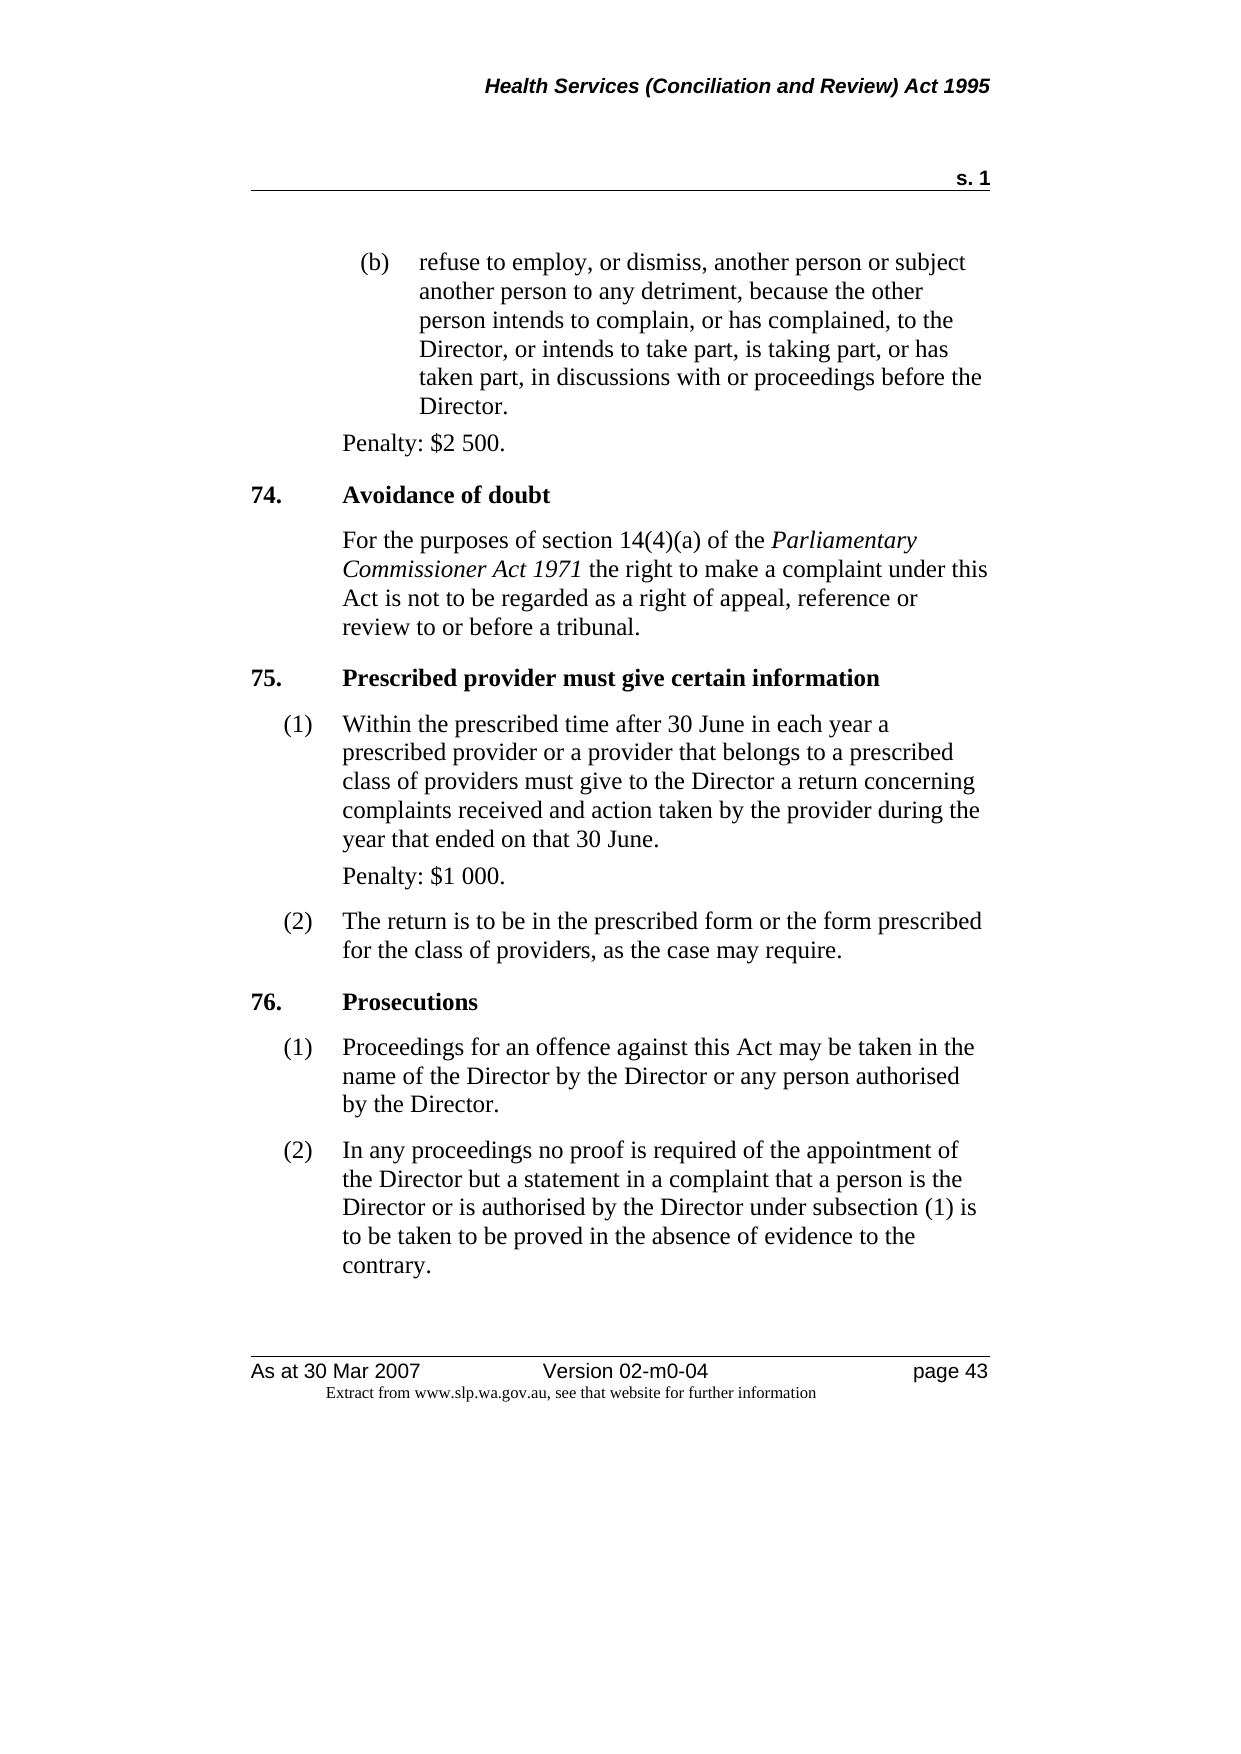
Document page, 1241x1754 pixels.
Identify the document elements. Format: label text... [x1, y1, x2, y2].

subtitle 75. Prescribed provider must give certain information [251, 663, 990, 692]
text (1) Proceedings for an offence against this Act may be taken in the name of the Director by the Director or any person authorised by the Director. [251, 1032, 990, 1118]
text (2) In any proceedings no proof is required of the appointment of the Director but a statement in a complaint that a person is the Director or is authorised by the Director under subsection (1) is to be taken to be proved in the absence of evidence to the contrary. [251, 1135, 990, 1279]
text (b) refuse to employ, or dismiss, another person or subject another person to any detriment, because the other person intends to complain, or has complained, to the Director, or intends to take part, is taking part, or has taken part, in discussions with or proceedings before the Director. [251, 247, 990, 420]
text Penalty: $1 000. [251, 861, 990, 889]
text (1) Within the prescribed time after 30 June in each year a prescribed provider or a provider that belongs to a prescribed class of providers must give to the Director a return concerning complaints received and action taken by the provider during the year that ended on that 30 June. [251, 709, 990, 852]
subtitle 74. Avoidance of doubt [251, 480, 990, 509]
text For the purposes of section 14(4)(a) of the Parliamentary Commissioner Act 1971 the right to make a complaint under this Act is not to be regarded as a right of appeal, reference or review to or before a tribunal. [251, 525, 990, 640]
text (2) The return is to be in the prescribed form or the form prescribed for the class of providers, as the case may require. [251, 906, 990, 964]
text Penalty: $2 500. [251, 428, 990, 457]
subtitle 76. Prosecutions [251, 987, 990, 1015]
